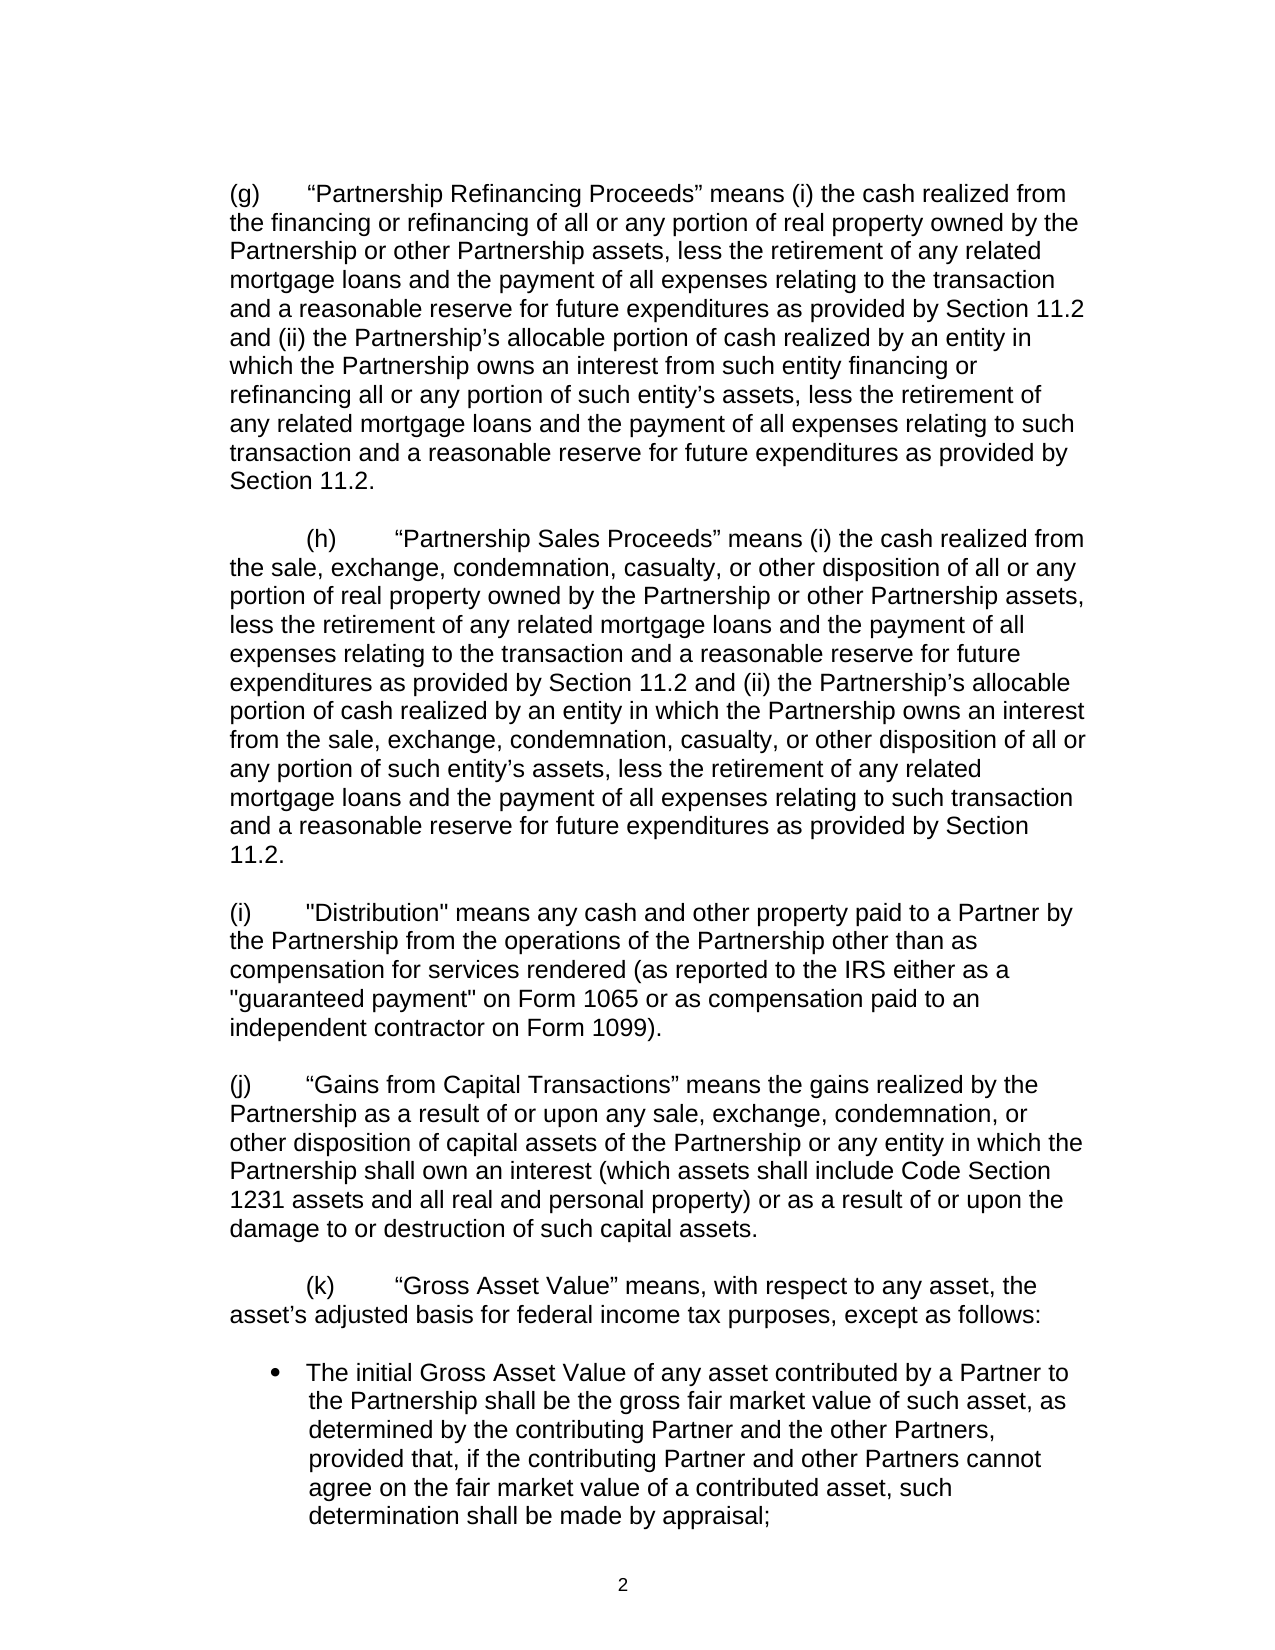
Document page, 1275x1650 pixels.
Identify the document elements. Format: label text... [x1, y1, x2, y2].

text (h) “Partnership Sales Proceeds” means (i) the cash realized from the sale, exchange, condemnation, casualty, or other disposition of all or any portion of real property owned by the Partnership or other Partnership assets, less the retirement of any related mortgage loans and the payment of all expenses relating to the transaction and a reasonable reserve for future expenditures as provided by Section 11.2 and (ii) the Partnership’s allocable portion of cash realized by an entity in which the Partnership owns an interest from the sale, exchange, condemnation, casualty, or other disposition of all or any portion of such entity’s assets, less the retirement of any related mortgage loans and the payment of all expenses relating to such transaction and a reasonable reserve for future expenditures as provided by Section 11.2. [229, 524, 1087, 869]
text (g) “Partnership Refinancing Proceeds” means (i) the cash realized from the financing or refinancing of all or any portion of real property owned by the Partnership or other Partnership assets, less the retirement of any related mortgage loans and the payment of all expenses relating to the transaction and a reasonable reserve for future expenditures as provided by Section 11.2 and (ii) the Partnership’s allocable portion of cash realized by an entity in which the Partnership owns an interest from such entity financing or refinancing all or any portion of such entity’s assets, less the retirement of any related mortgage loans and the payment of all expenses relating to such transaction and a reasonable reserve for future expenditures as provided by Section 11.2. [229, 179, 1087, 495]
text (i) "Distribution" means any cash and other property paid to a Partner by the Partnership from the operations of the Partnership other than as compensation for services rendered (as reported to the IRS either as a "guaranteed payment" on Form 1065 or as compensation paid to an independent contractor on Form 1099). [229, 897, 1087, 1041]
text (j) “Gains from Capital Transactions” means the gains realized by the Partnership as a result of or upon any sale, exchange, condemnation, or other disposition of capital assets of the Partnership or any entity in which the Partnership shall own an interest (which assets shall include Code Section 1231 assets and all real and personal property) or as a result of or upon the damage to or destruction of such capital assets. [229, 1070, 1087, 1242]
text (k) “Gross Asset Value” means, with respect to any asset, the asset’s adjusted basis for federal income tax purposes, except as follows: [229, 1271, 1087, 1329]
list The initial Gross Asset Value of any asset contributed by a Partner to the Partnership shall be the gross fair market value of such asset, as determined by the contributing Partner and the other Partners, provided that, if the contributing Partner and other Partners cannot agree on the fair market value of a contributed asset, such determination shall be made by appraisal; [271, 1357, 1087, 1530]
